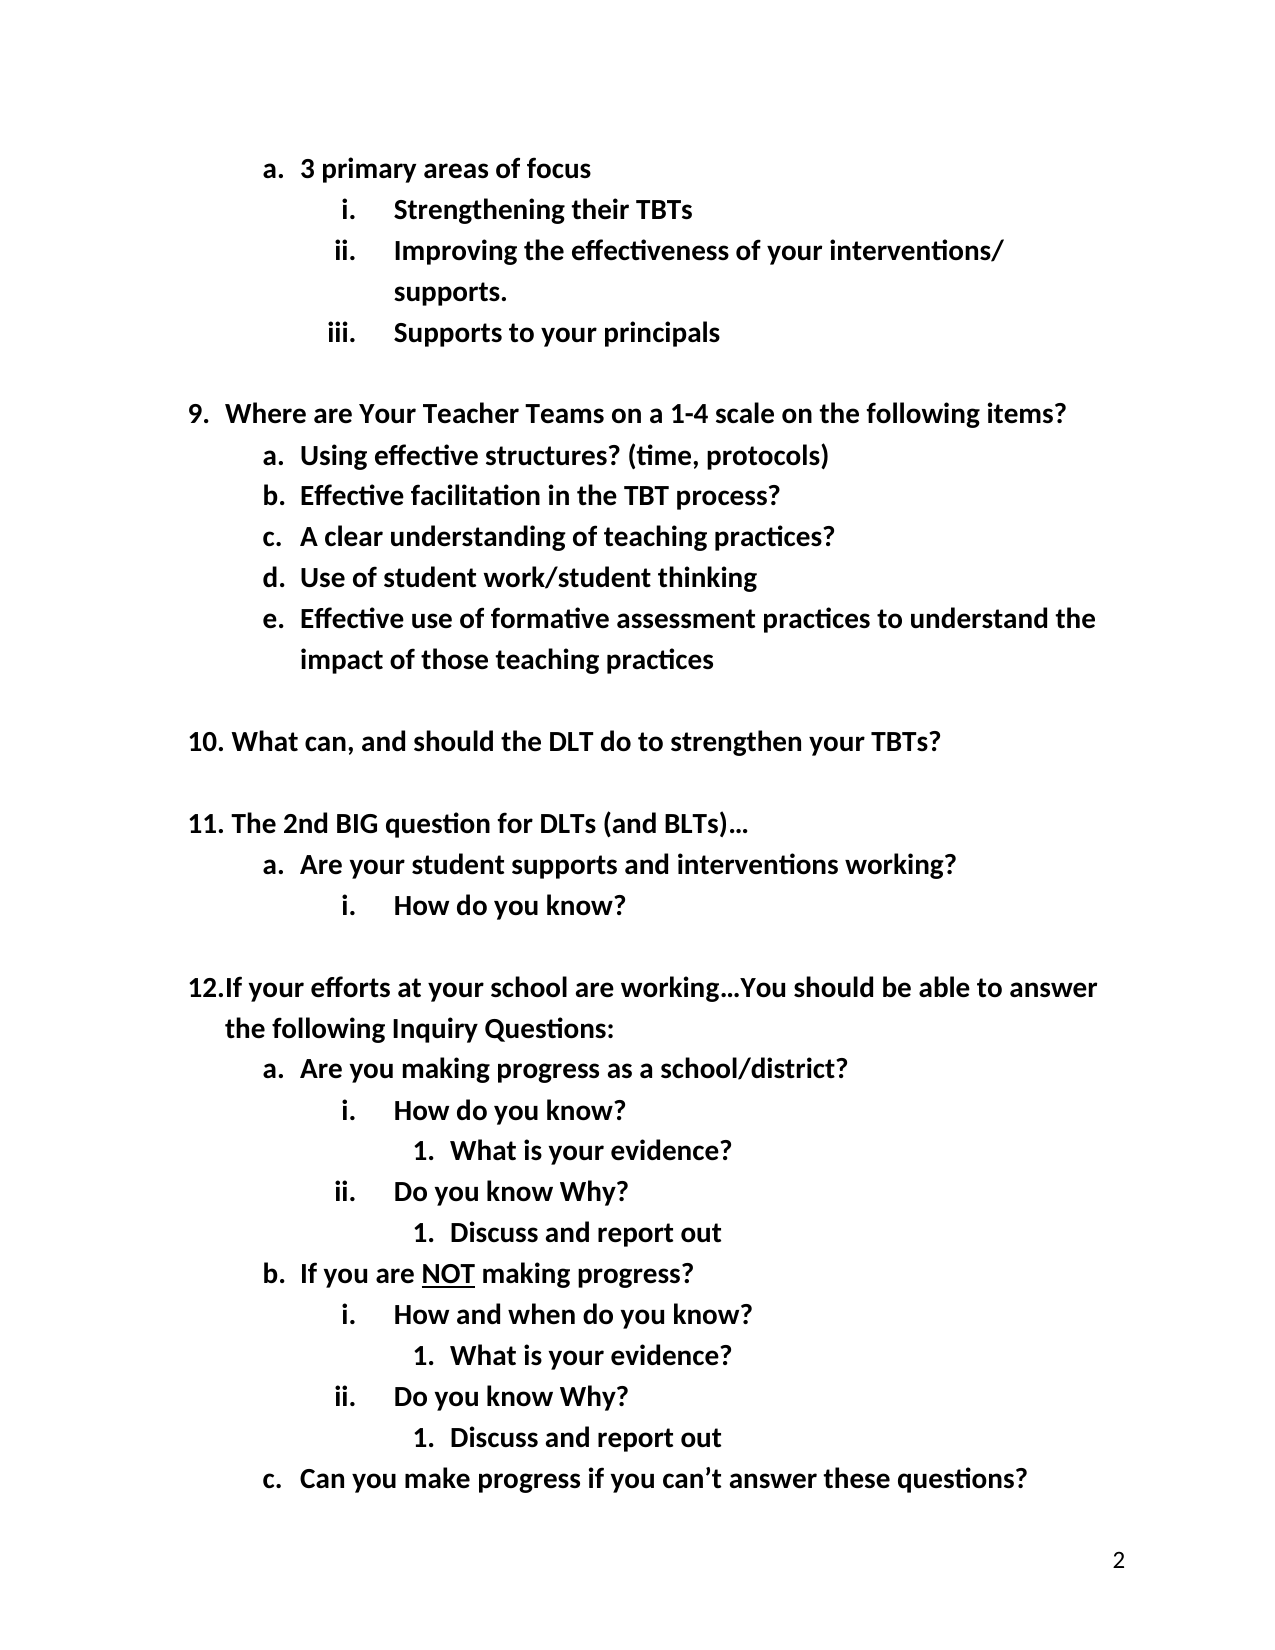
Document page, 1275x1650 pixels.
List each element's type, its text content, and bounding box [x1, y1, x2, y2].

list What can, and should the DLT do to strengthen your TBTs? [187, 723, 1125, 759]
list Effective use of formative assessment practices to understand the impact of those teaching practices [262, 600, 1125, 677]
list Where are Your Teacher Teams on a 1-4 scale on the following items? [187, 396, 1125, 431]
list How do you know? [356, 887, 1125, 922]
list Are you making progress as a school/district? [262, 1051, 1125, 1086]
list Improving the effectiveness of your interventions/ supports. [356, 232, 1125, 308]
list Discuss and report out [412, 1214, 1125, 1250]
list What is your evidence? [412, 1337, 1125, 1373]
list Do you know Why? [356, 1378, 1125, 1414]
list Using effective structures? (time, protocols) [262, 437, 1125, 472]
list If you are NOT making progress? [262, 1255, 1125, 1291]
list How do you know? [356, 1092, 1125, 1127]
list How and when do you know? [356, 1296, 1125, 1332]
list Use of student work/student thinking [262, 559, 1125, 595]
list 3 primary areas of focus [262, 150, 1125, 186]
list Are your student supports and interventions working? [262, 846, 1125, 882]
list If your efforts at your school are working…You should be able to answer the following Inquiry Questions: [187, 969, 1125, 1045]
list What is your evidence? [412, 1132, 1125, 1168]
list Strengthening their TBTs [356, 191, 1125, 227]
list A clear understanding of teaching practices? [262, 518, 1125, 554]
list Do you know Why? [356, 1173, 1125, 1209]
list Discuss and report out [412, 1419, 1125, 1455]
list The 2nd BIG question for DLTs (and BLTs)… [187, 805, 1125, 841]
list Can you make progress if you can’t answer these questions? [262, 1460, 1125, 1496]
list Supports to your principals [356, 314, 1125, 349]
list Effective facilitation in the TBT process? [262, 477, 1125, 513]
